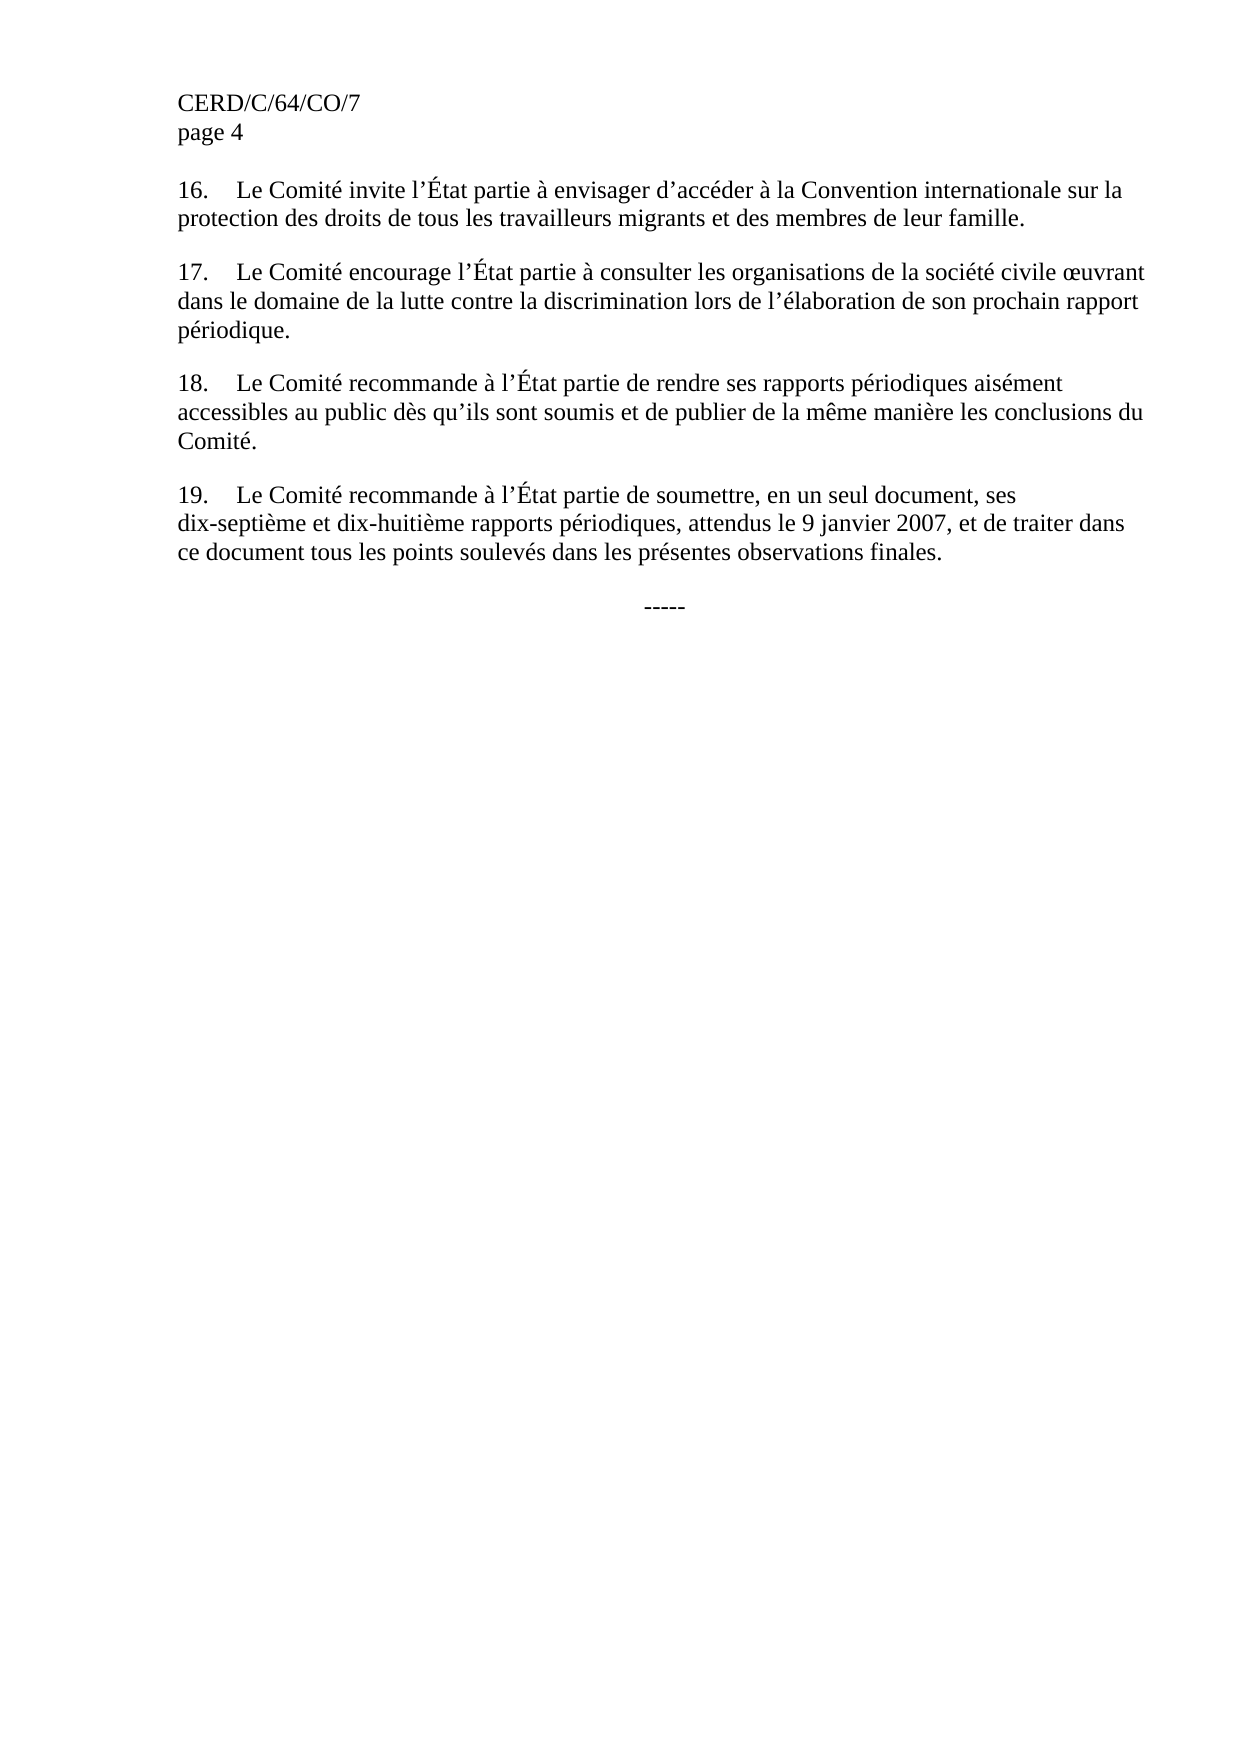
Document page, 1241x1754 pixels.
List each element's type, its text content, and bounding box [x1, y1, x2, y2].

text 18. Le Comité recommande à l’État partie de rendre ses rapports périodiques aisément accessibles au public dès qu’ils sont soumis et de publier de la même manière les conclusions du Comité. [177, 368, 1152, 455]
text 16. Le Comité invite l’État partie à envisager d’accéder à la Convention internationale sur la protection des droits de tous les travailleurs migrants et des membres de leur famille. [177, 175, 1152, 232]
text ----- [177, 591, 1152, 620]
text 19. Le Comité recommande à l’État partie de soumettre, en un seul document, ses dix-septième et dix-huitième rapports périodiques, attendus le 9 janvier 2007, et de traiter dans ce document tous les points soulevés dans les présentes observations finales. [177, 480, 1152, 566]
text 17. Le Comité encourage l’État partie à consulter les organisations de la société civile œuvrant dans le domaine de la lutte contre la discrimination lors de l’élaboration de son prochain rapport périodique. [177, 257, 1152, 343]
